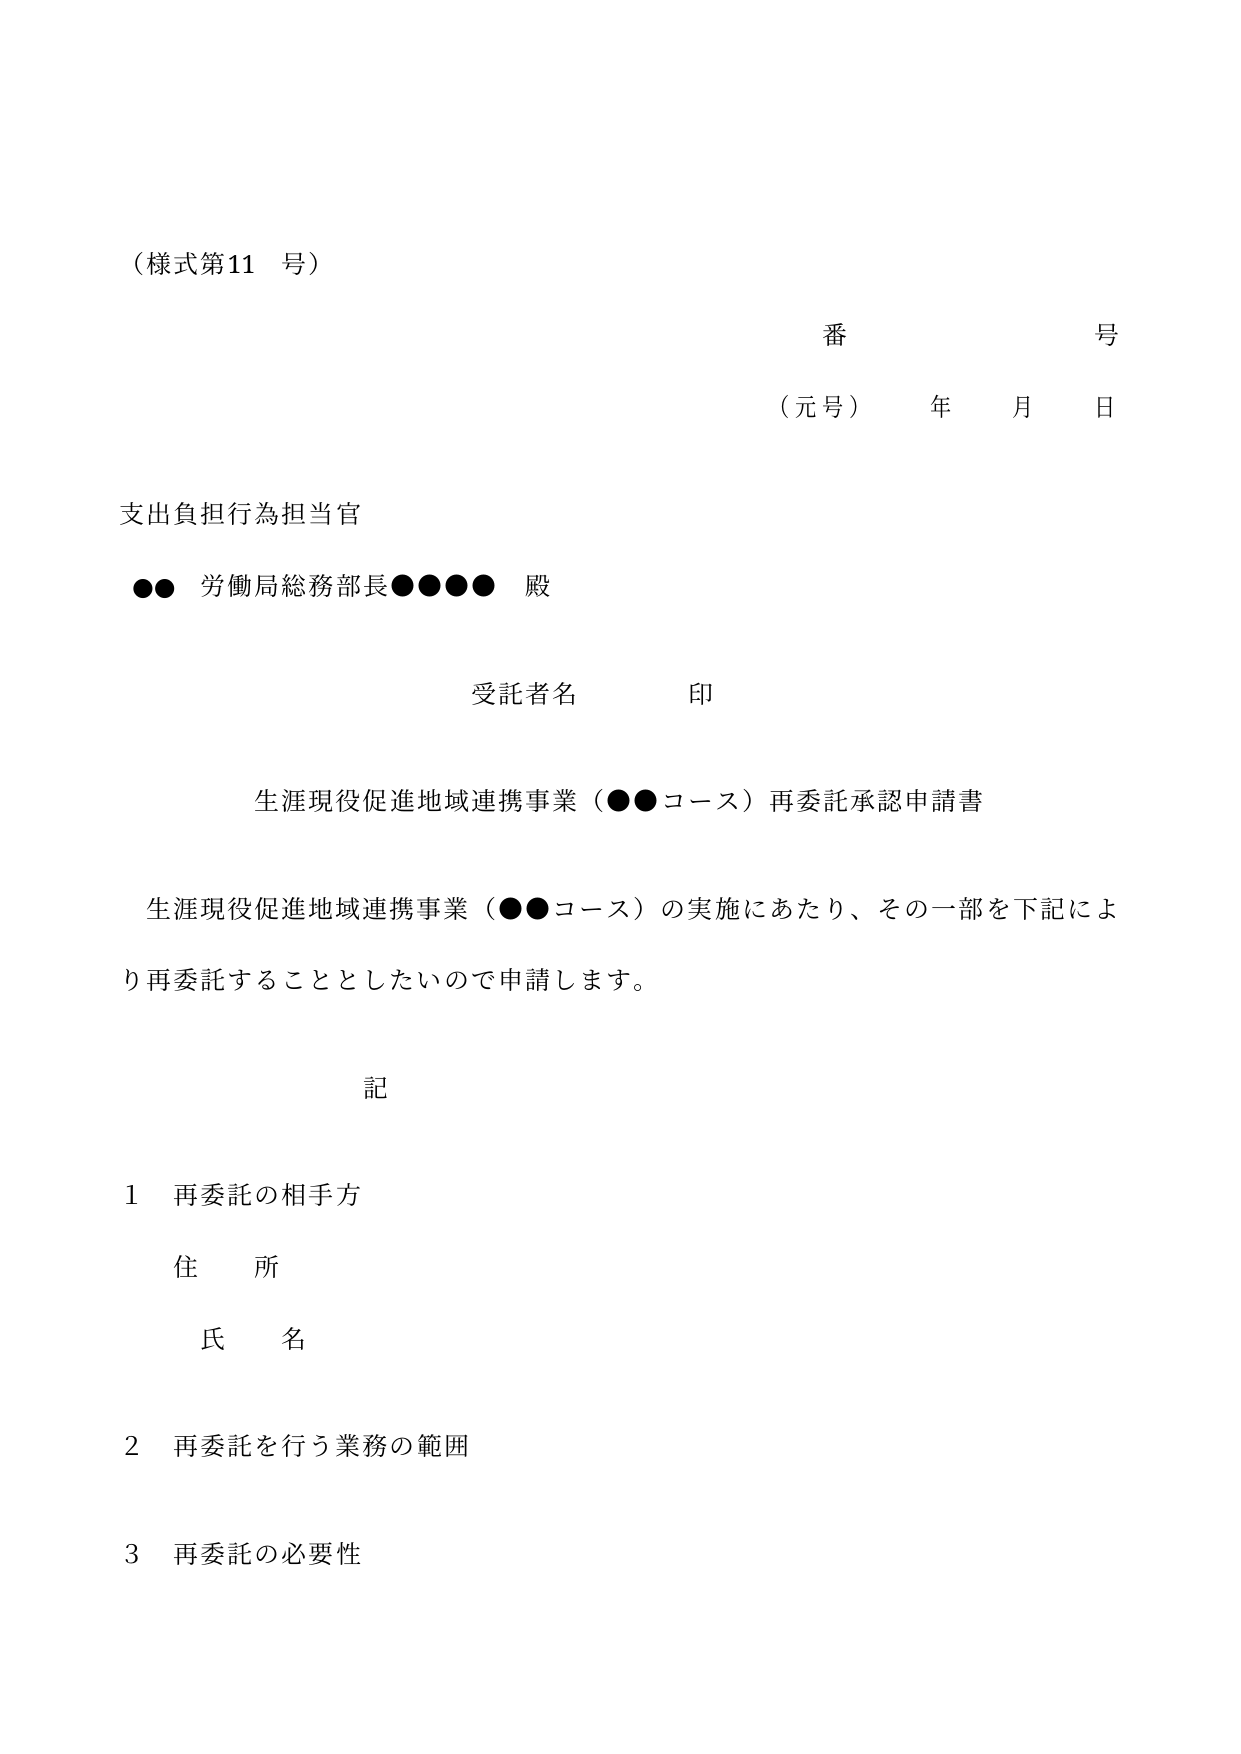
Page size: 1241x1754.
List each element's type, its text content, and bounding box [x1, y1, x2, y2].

text ●●労働局総務部長●●●● 殿 [119, 549, 1121, 621]
text １ 再委託の相手方 [119, 1158, 1121, 1230]
text 番 号 [119, 298, 1121, 370]
text ２ 再委託を行う業務の範囲 [119, 1409, 1121, 1481]
text 支出負担行為担当官 [119, 477, 1121, 549]
text 受託者名 印 [119, 657, 1121, 728]
text 住 所 [119, 1230, 1121, 1302]
text 生涯現役促進地域連携事業（●●コース）の実施にあたり、その一部を下記により再委託することとしたいので申請します。 [119, 872, 1121, 1015]
text 氏 名 [195, 1302, 1121, 1373]
text （様式第11号） [119, 227, 1121, 298]
text （元号） 年 月 日 [119, 370, 1121, 442]
text 記 [119, 1051, 1121, 1122]
text ３ 再委託の必要性 [119, 1517, 1121, 1588]
text 生涯現役促進地域連携事業（●●コース）再委託承認申請書 [119, 764, 1121, 836]
